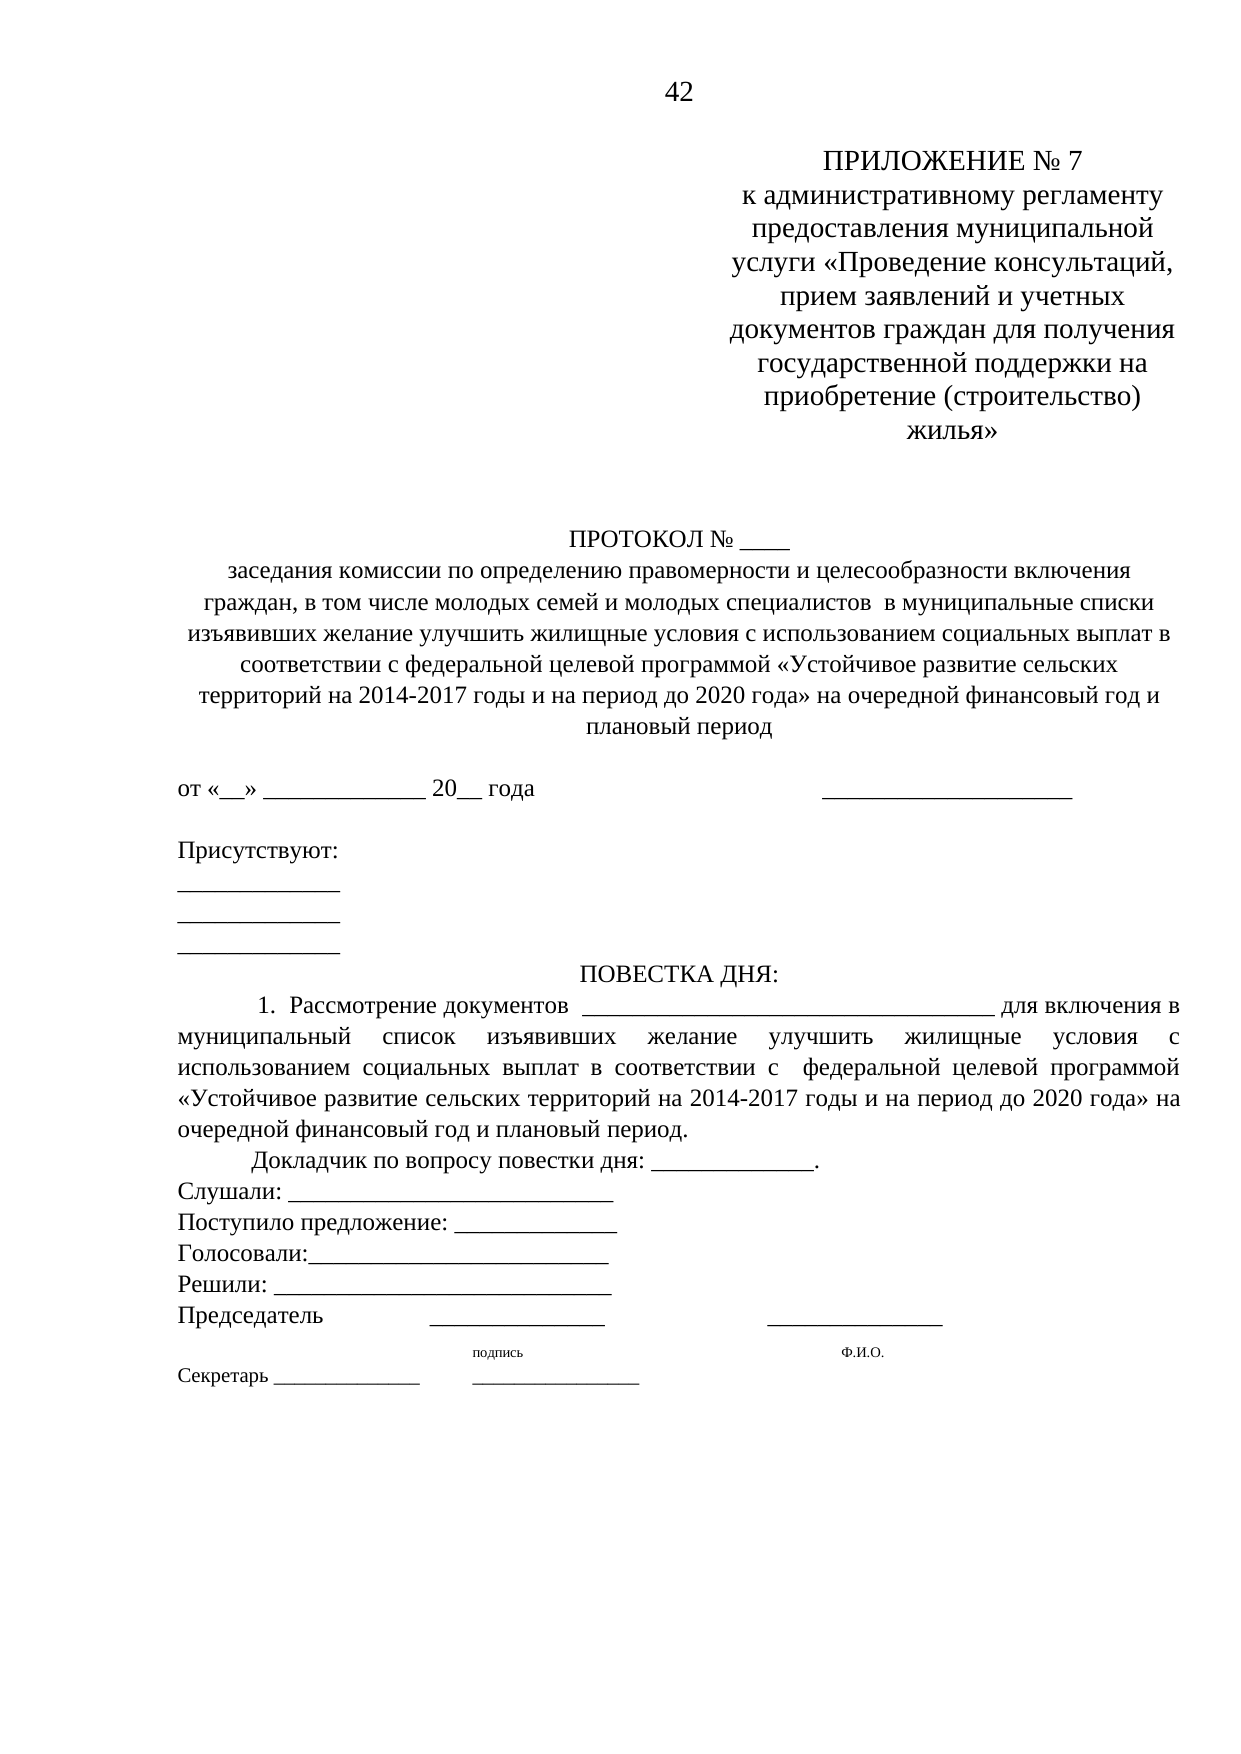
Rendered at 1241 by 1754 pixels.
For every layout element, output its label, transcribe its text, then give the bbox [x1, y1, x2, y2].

text заседания комиссии по определению правомерности и целесообразности включения граждан, в том числе молодых семей и молодых специалистов в муниципальные списки изъявивших желание улучшить жилищные условия с использованием социальных выплат в соответствии с федеральной целевой программой «Устойчивое развитие сельских территорий на 2014-2017 годы и на период до 2020 года» на очередной финансовый год и плановый период [177, 556, 1181, 739]
text Секретарь ______________ ________________ [177, 1363, 1181, 1387]
text _____________ [177, 928, 1181, 957]
text Председатель ______________ ______________ [177, 1301, 1181, 1329]
text от «__» _____________ 20__ года ____________________ [177, 773, 1181, 802]
text Поступило предложение: _____________ [177, 1207, 1181, 1236]
text ПОВЕСТКА ДНЯ: [177, 959, 1181, 988]
text предоставления муниципальной услуги «Проведение консультаций, прием заявлений и учетных документов граждан для получения государственной поддержки на приобретение (строительство) жилья» [723, 211, 1181, 445]
text Докладчик по вопросу повестки дня: _____________. [177, 1145, 1181, 1174]
text 1. Рассмотрение документов _________________________________ для включения в муниципальный список изъявивших желание улучшить жилищные условия с использованием социальных выплат в соответствии с федеральной целевой программой «Устойчивое развитие сельских территорий на 2014-2017 годы и на период до 2020 года» на очередной финансовый год и плановый период. [177, 990, 1181, 1143]
text Слушали: __________________________ [177, 1176, 1181, 1205]
text ПРОТОКОЛ № ____ [177, 524, 1181, 553]
text Присутствуют: [177, 835, 1181, 864]
text подпись Ф.И.О. [177, 1332, 1181, 1360]
text Голосовали:________________________ [177, 1238, 1181, 1267]
text к административному регламенту [723, 177, 1181, 211]
text ПРИЛОЖЕНИЕ № 7 [723, 143, 1181, 177]
text _____________ [177, 897, 1181, 926]
text Решили: ___________________________ [177, 1269, 1181, 1298]
text _____________ [177, 866, 1181, 895]
